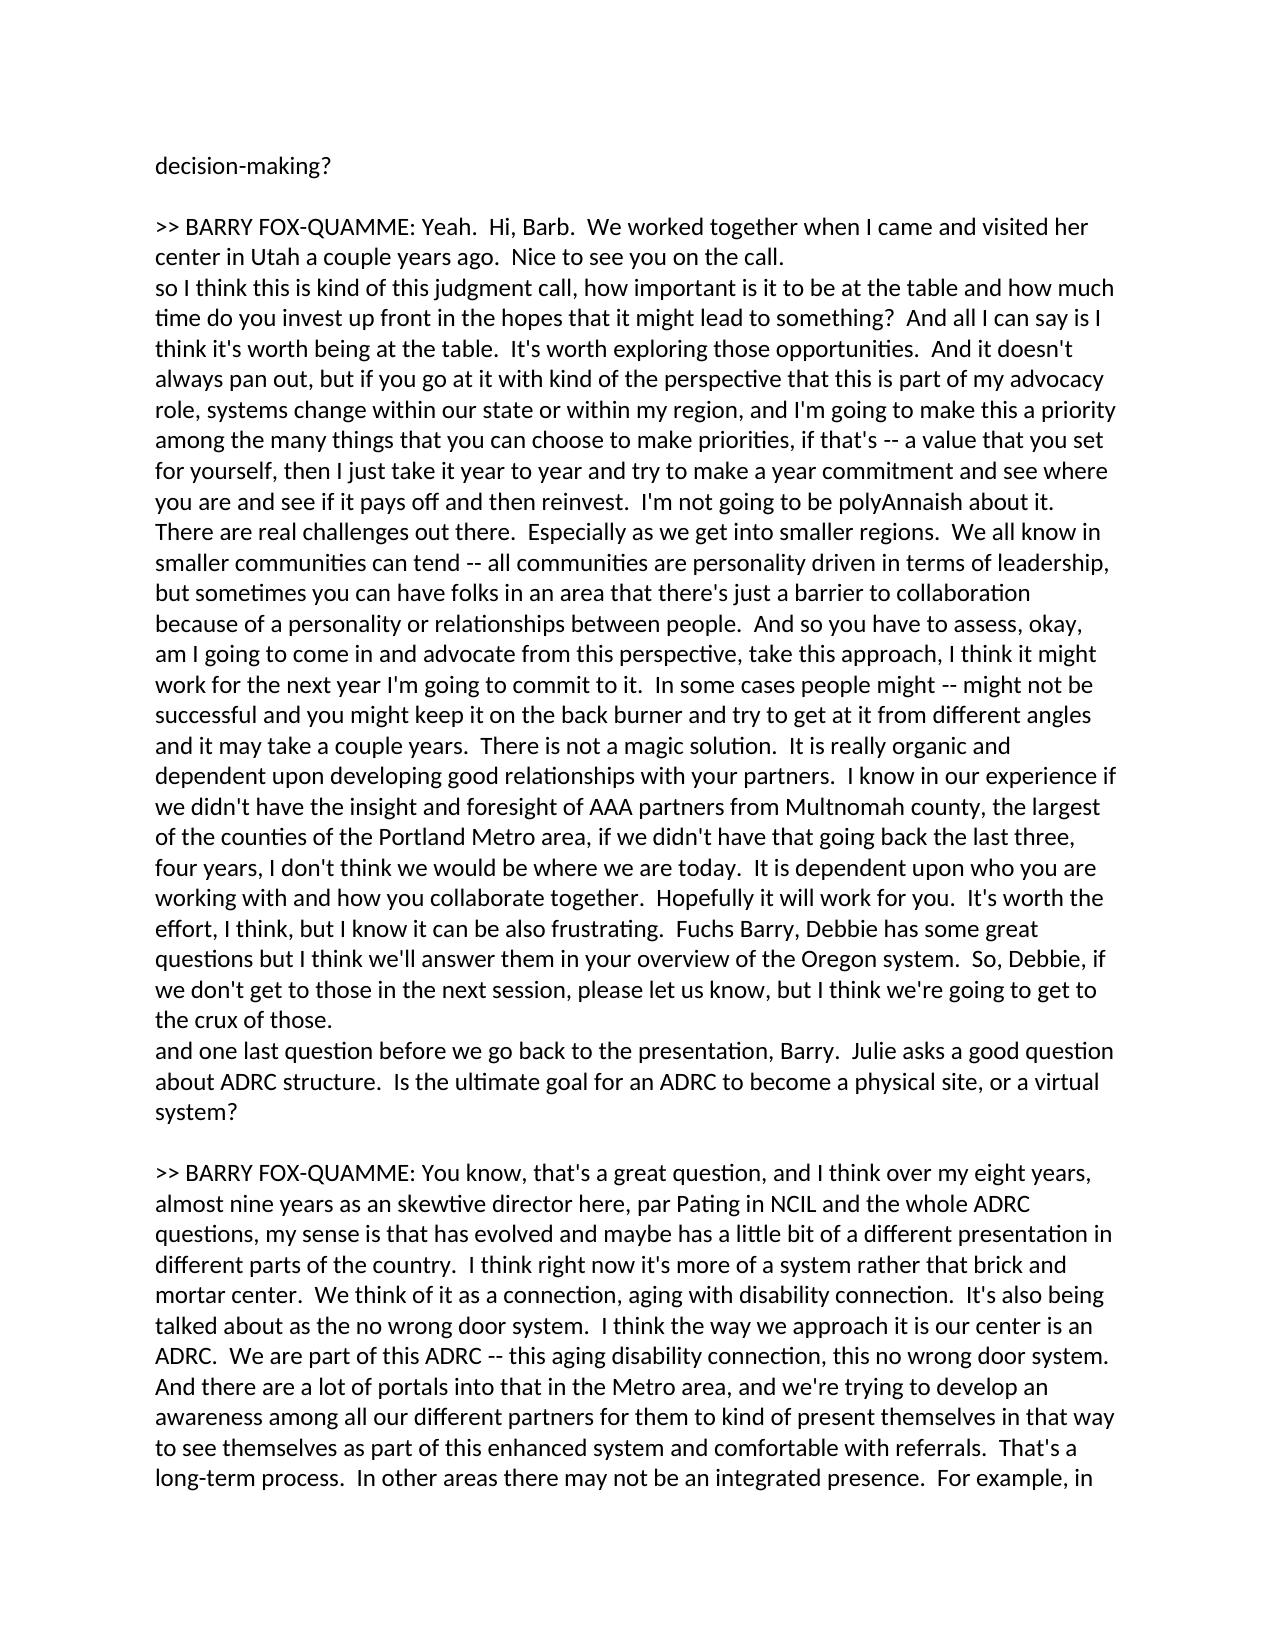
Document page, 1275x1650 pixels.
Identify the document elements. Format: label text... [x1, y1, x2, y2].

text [155, 150, 1120, 181]
text so I think this is kind of this judgment call, how important is it to be at the table and how much time do you invest up front in the hopes that it might lead to something? And all I can say is I think it's worth being at the table. It's worth exploring those opportunities. And it doesn't always pan out, but if you go at it with kind of the perspective that this is part of my advocacy role, systems change within our state or within my region, and I'm going to make this a priority among the many things that you can choose to make priorities, if that's -- a value that you set for yourself, then I just take it year to year and try to make a year commitment and see where you are and see if it pays off and then reinvest. I'm not going to be polyAnnaish about it. There are real challenges out there. Especially as we get into smaller regions. We all know in smaller communities can tend -- all communities are personality driven in terms of leadership, but sometimes you can have folks in an area that there's just a barrier to collaboration because of a personality or relationships between people. And so you have to assess, okay, am I going to come in and advocate from this perspective, take this approach, I think it might work for the next year I'm going to commit to it. In some cases people might -- might not be successful and you might keep it on the back burner and try to get at it from different angles and it may take a couple years. There is not a magic solution. It is really organic and dependent upon developing good relationships with your partners. I know in our experience if we didn't have the insight and foresight of AAA partners from Multnomah county, the largest of the counties of the Portland Metro area, if we didn't have that going back the last three, four years, I don't think we would be where we are today. It is dependent upon who you are working with and how you collaborate together. Hopefully it will work for you. It's worth the effort, I think, but I know it can be also frustrating. Fuchs Barry, Debbie has some great questions but I think we'll answer them in your overview of the Oregon system. So, Debbie, if we don't get to those in the next session, please let us know, but I think we're going to get to the crux of those. [155, 272, 1120, 1035]
text >> BARRY FOX-QUAMME: Yeah. Hi, Barb. We worked together when I came and visited her center in Utah a couple years ago. Nice to see you on the call. [155, 211, 1120, 272]
text and one last question before we go back to the presentation, Barry. Julie asks a good question about ADRC structure. Is the ultimate goal for an ADRC to become a physical site, or a virtual system? [155, 1035, 1120, 1127]
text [155, 1157, 1120, 1493]
